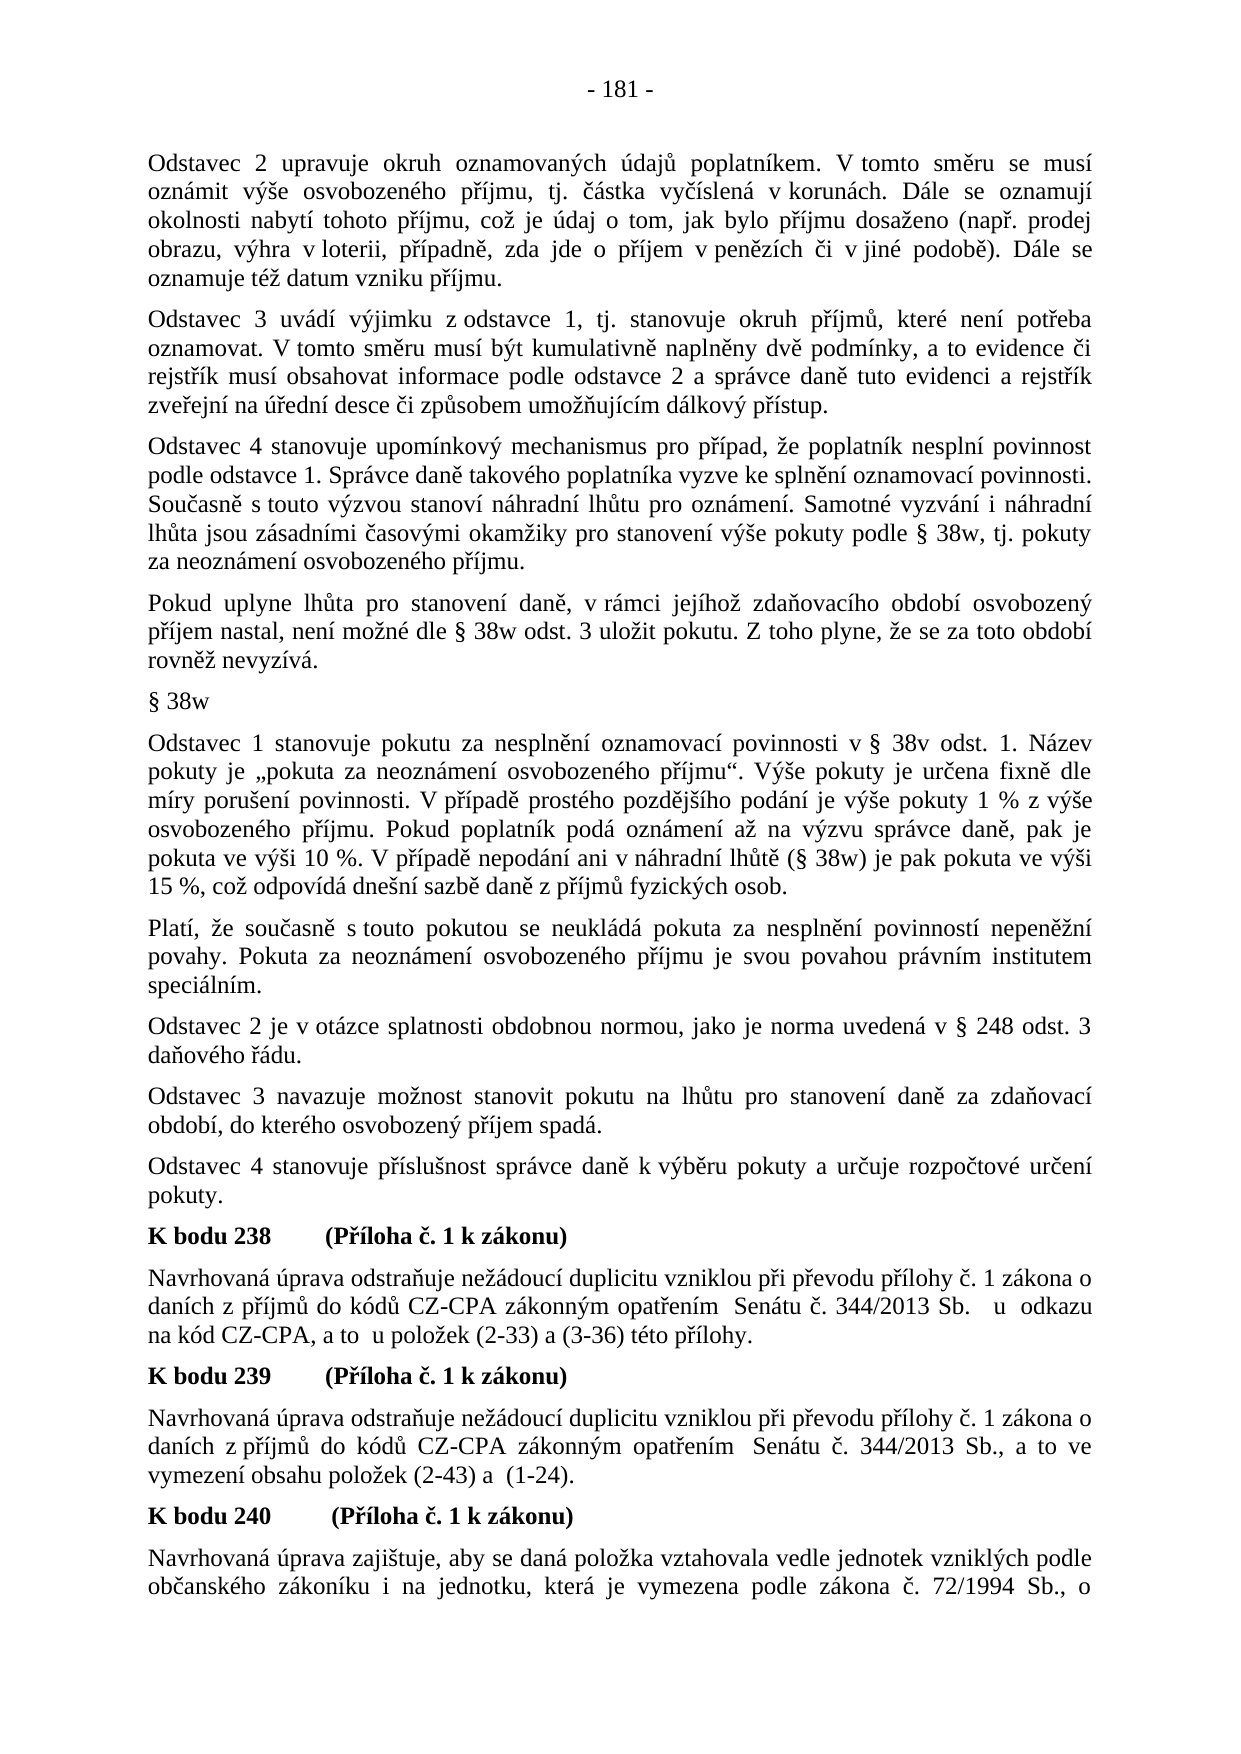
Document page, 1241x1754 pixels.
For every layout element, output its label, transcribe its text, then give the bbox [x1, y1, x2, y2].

text Odstavec 4 stanovuje upomínkový mechanismus pro případ, že poplatník nesplní povinnost podle odstavce 1. Správce daně takového poplatníka vyzve ke splnění oznamovací povinnosti. Současně s touto výzvou stanoví náhradní lhůtu pro oznámení. Samotné vyzvání i náhradní lhůta jsou zásadními časovými okamžiky pro stanovení výše pokuty podle § 38w, tj. pokuty za neoznámení osvobozeného příjmu. [148, 431, 1093, 575]
list (Příloha č. 1 k zákonu) [148, 1501, 1093, 1530]
text Odstavec 4 stanovuje příslušnost správce daně k výběru pokuty a určuje rozpočtové určení pokuty. [148, 1151, 1093, 1209]
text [148, 1543, 1093, 1600]
list (Příloha č. 1 k zákonu) [148, 1221, 1093, 1250]
text Odstavec 3 navazuje možnost stanovit pokutu na lhůtu pro stanovení daně za zdaňovací období, do kterého osvobozený příjem spadá. [148, 1081, 1093, 1139]
text Odstavec 3 uvádí výjimku z odstavce 1, tj. stanovuje okruh příjmů, které není potřeba oznamovat. V tomto směru musí být kumulativně naplněny dvě podmínky, a to evidence či rejstřík musí obsahovat informace podle odstavce 2 a správce daně tuto evidenci a rejstřík zveřejní na úřední desce či způsobem umožňujícím dálkový přístup. [148, 304, 1093, 419]
list (Příloha č. 1 k zákonu) [148, 1361, 1093, 1390]
text Platí, že současně s touto pokutou se neukládá pokuta za nesplnění povinností nepeněžní povahy. Pokuta za neoznámení osvobozeného příjmu je svou povahou právním institutem speciálním. [148, 913, 1093, 999]
text Odstavec 2 je v otázce splatnosti obdobnou normou, jako je norma uvedená v § 248 odst. 3 daňového řádu. [148, 1011, 1093, 1069]
text Odstavec 1 stanovuje pokutu za nesplnění oznamovací povinnosti v § 38v odst. 1. Název pokuty je „pokuta za neoznámení osvobozeného příjmu“. Výše pokuty je určena fixně dle míry porušení povinnosti. V případě prostého pozdějšího podání je výše pokuty 1 % z výše osvobozeného příjmu. Pokud poplatník podá oznámení až na výzvu správce daně, pak je pokuta ve výši 10 %. V případě nepodání ani v náhradní lhůtě (§ 38w) je pak pokuta ve výši 15 %, což odpovídá dnešní sazbě daně z příjmů fyzických osob. [148, 728, 1093, 900]
text Pokud uplyne lhůta pro stanovení daně, v rámci jejíhož zdaňovacího období osvobozený příjem nastal, není možné dle § 38w odst. 3 uložit pokutu. Z toho plyne, že se za toto období rovněž nevyzívá. [148, 588, 1093, 674]
text Odstavec 2 upravuje okruh oznamovaných údajů poplatníkem. V tomto směru se musí oznámit výše osvobozeného příjmu, tj. částka vyčíslená v korunách. Dále se oznamují okolnosti nabytí tohoto příjmu, což je údaj o tom, jak bylo příjmu dosaženo (např. prodej obrazu, výhra v loterii, případně, zda jde o příjem v penězích či v jiné podobě). Dále se oznamuje též datum vzniku příjmu. [148, 148, 1093, 291]
text § 38w [148, 686, 1093, 715]
text Navrhovaná úprava odstraňuje nežádoucí duplicitu vzniklou při převodu přílohy č. 1 zákona o daních z příjmů do kódů CZ-CPA zákonným opatřením Senátu č. 344/2013 Sb. u odkazu na kód CZ-CPA, a to u položek (2-33) a (3-36) této přílohy. [148, 1263, 1093, 1349]
text Navrhovaná úprava odstraňuje nežádoucí duplicitu vzniklou při převodu přílohy č. 1 zákona o daních z příjmů do kódů CZ-CPA zákonným opatřením Senátu č. 344/2013 Sb., a to ve vymezení obsahu položek (2-43) a (1-24). [148, 1403, 1093, 1489]
